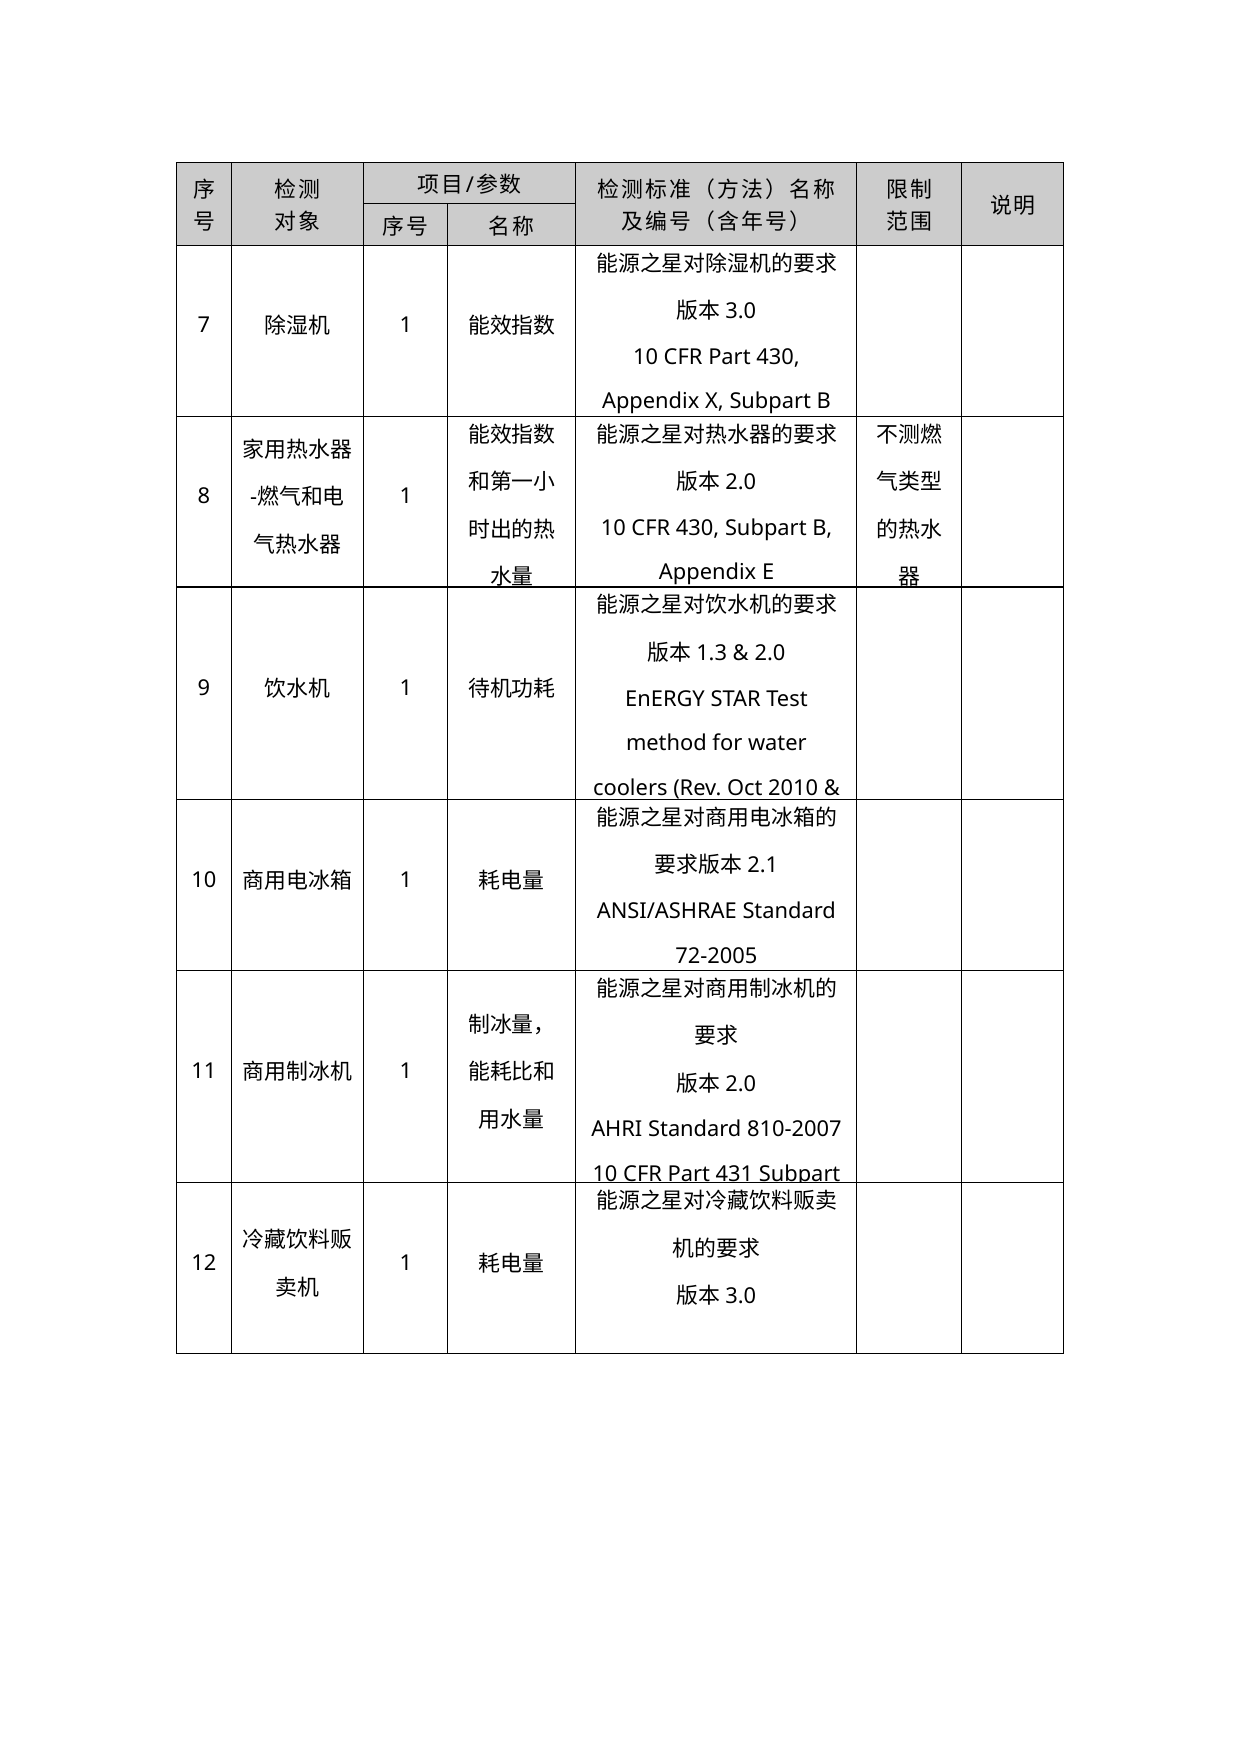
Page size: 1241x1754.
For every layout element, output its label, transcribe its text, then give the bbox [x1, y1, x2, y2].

table_cell 8 [177, 417, 231, 586]
table_cell 1 [364, 588, 447, 799]
table_cell 12 [177, 1183, 231, 1353]
table_cell 序号 [364, 204, 447, 245]
table_cell 7 [177, 246, 231, 416]
table_cell 能源之星对商用电冰箱的要求版本 2.1 ANSI/ASHRAE Standard 72-2005 [576, 800, 856, 970]
table_cell [962, 800, 1063, 970]
table_cell 1 [364, 246, 447, 416]
table_cell 饮水机 [232, 588, 363, 799]
table_cell 除湿机 [232, 246, 363, 416]
table_cell 名称 [448, 204, 575, 245]
table_cell [962, 417, 1063, 586]
table_cell [857, 246, 961, 416]
table_cell 1 [364, 971, 447, 1182]
table_cell 耗电量 [448, 1183, 575, 1353]
table_cell 不测燃气类型的热水器 [857, 417, 961, 586]
table_cell 能效指数 [448, 246, 575, 416]
table_cell 待机功耗 [448, 588, 575, 799]
table_cell 1 [364, 1183, 447, 1353]
table_header 限制 范围 [857, 163, 961, 245]
table_cell [962, 246, 1063, 416]
table_cell 能源之星对饮水机的要求版本 1.3 & 2.0 EnERGY STAR Test method for water coolers (Rev. Oct 2010 & May 2013) [576, 588, 856, 799]
table_cell 制冰量，能耗比和用水量 [448, 971, 575, 1182]
table_cell [962, 971, 1063, 1182]
table_cell 9 [177, 588, 231, 799]
table_cell 1 [364, 800, 447, 970]
table_cell [962, 1183, 1063, 1353]
table_cell 能源之星对热水器的要求版本 2.0 10 CFR 430, Subpart B, Appendix E [576, 417, 856, 586]
table_cell 能源之星对冷藏饮料贩卖机的要求 版本 3.0 [576, 1183, 856, 1353]
table_cell 11 [177, 971, 231, 1182]
table_header 说明 [962, 163, 1063, 245]
table_cell 商用电冰箱 [232, 800, 363, 970]
table_cell [857, 800, 961, 970]
table_header 检测 对象 [232, 163, 363, 245]
table_cell [857, 971, 961, 1182]
table_cell 家用热水器 -燃气和电气热水器 [232, 417, 363, 586]
table_cell 1 [364, 417, 447, 586]
table_cell 能源之星对商用制冰机的要求 版本 2.0 AHRI Standard 810-2007 10 CFR Part 431 Subpart H [576, 971, 856, 1182]
table_cell 耗电量 [448, 800, 575, 970]
table_header 项目/参数 [364, 163, 575, 203]
table_cell 能源之星对除湿机的要求 版本 3.0 10 CFR Part 430, Appendix X, Subpart B [576, 246, 856, 416]
table_cell 冷藏饮料贩卖机 [232, 1183, 363, 1353]
table_cell 10 [177, 800, 231, 970]
table_header 序号 [177, 163, 231, 245]
table_cell [962, 588, 1063, 799]
table_cell 商用制冰机 [232, 971, 363, 1182]
table_cell [857, 588, 961, 799]
table_cell 能效指数和第一小时出的热水量 [448, 417, 575, 586]
table_header 检测标准（方法）名称及编号（含年号） [576, 163, 856, 245]
table_cell [857, 1183, 961, 1353]
